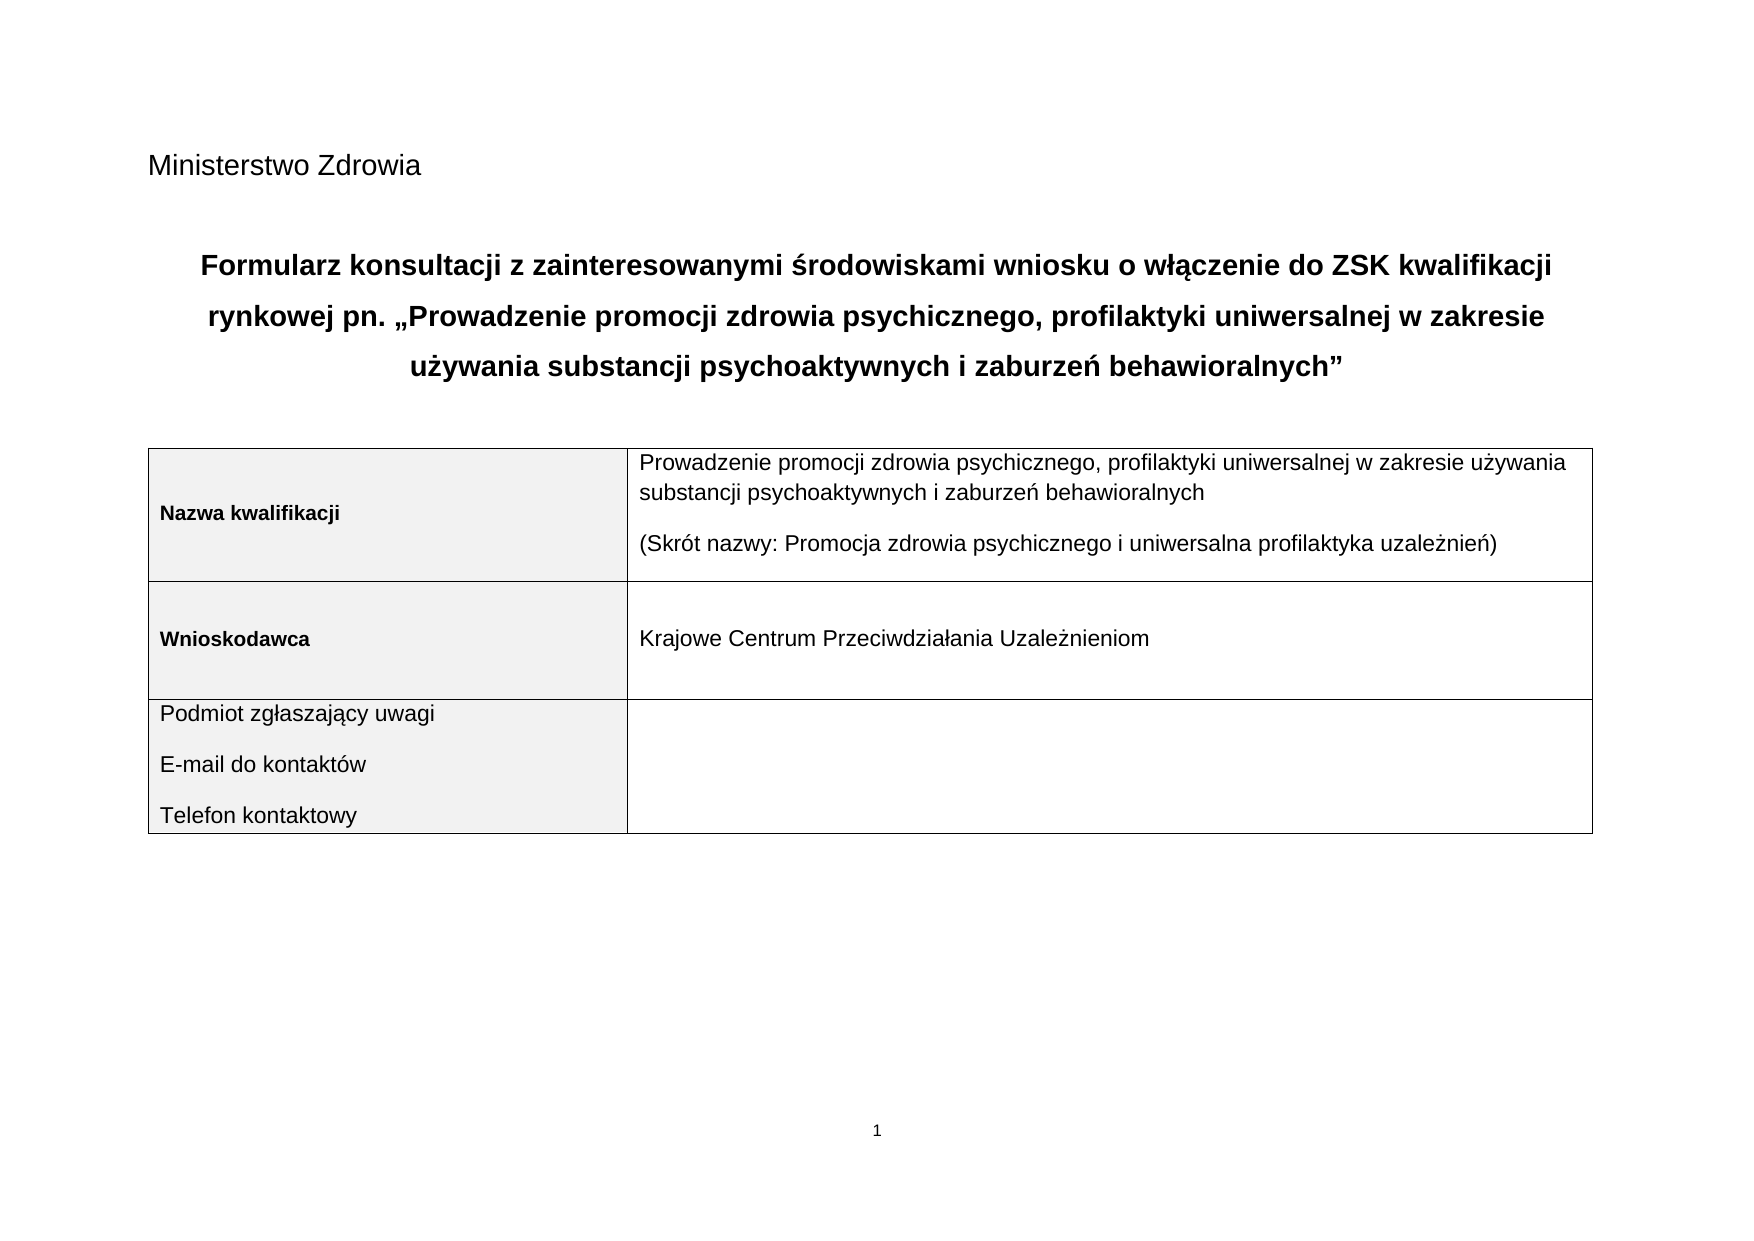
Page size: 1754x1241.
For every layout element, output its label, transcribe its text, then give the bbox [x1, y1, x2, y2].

text Formularz konsultacji z zainteresowanymi środowiskami wniosku o włączenie do ZSK kwalifikacji rynkowej pn. „Prowadzenie promocji zdrowia psychicznego, profilaktyki uniwersalnej w zakresie używania substancji psychoaktywnych i zaburzeń behawioralnych” [148, 248, 1606, 382]
table_cell Krajowe Centrum Przeciwdziałania Uzależnieniom [628, 582, 1592, 699]
table_header Prowadzenie promocji zdrowia psychicznego, profilaktyki uniwersalnej w zakresie używania substancji psychoaktywnych i zaburzeń behawioralnych (Skrót nazwy: Promocja zdrowia psychicznego i uniwersalna profilaktyka uzależnień) [628, 449, 1592, 581]
table_cell Podmiot zgłaszający uwagi E-mail do kontaktów Telefon kontaktowy [149, 700, 627, 832]
table_cell [628, 700, 1592, 832]
table_cell Wnioskodawca [149, 582, 627, 699]
table_header Nazwa kwalifikacji [149, 449, 627, 581]
text Ministerstwo Zdrowia [148, 148, 1606, 181]
